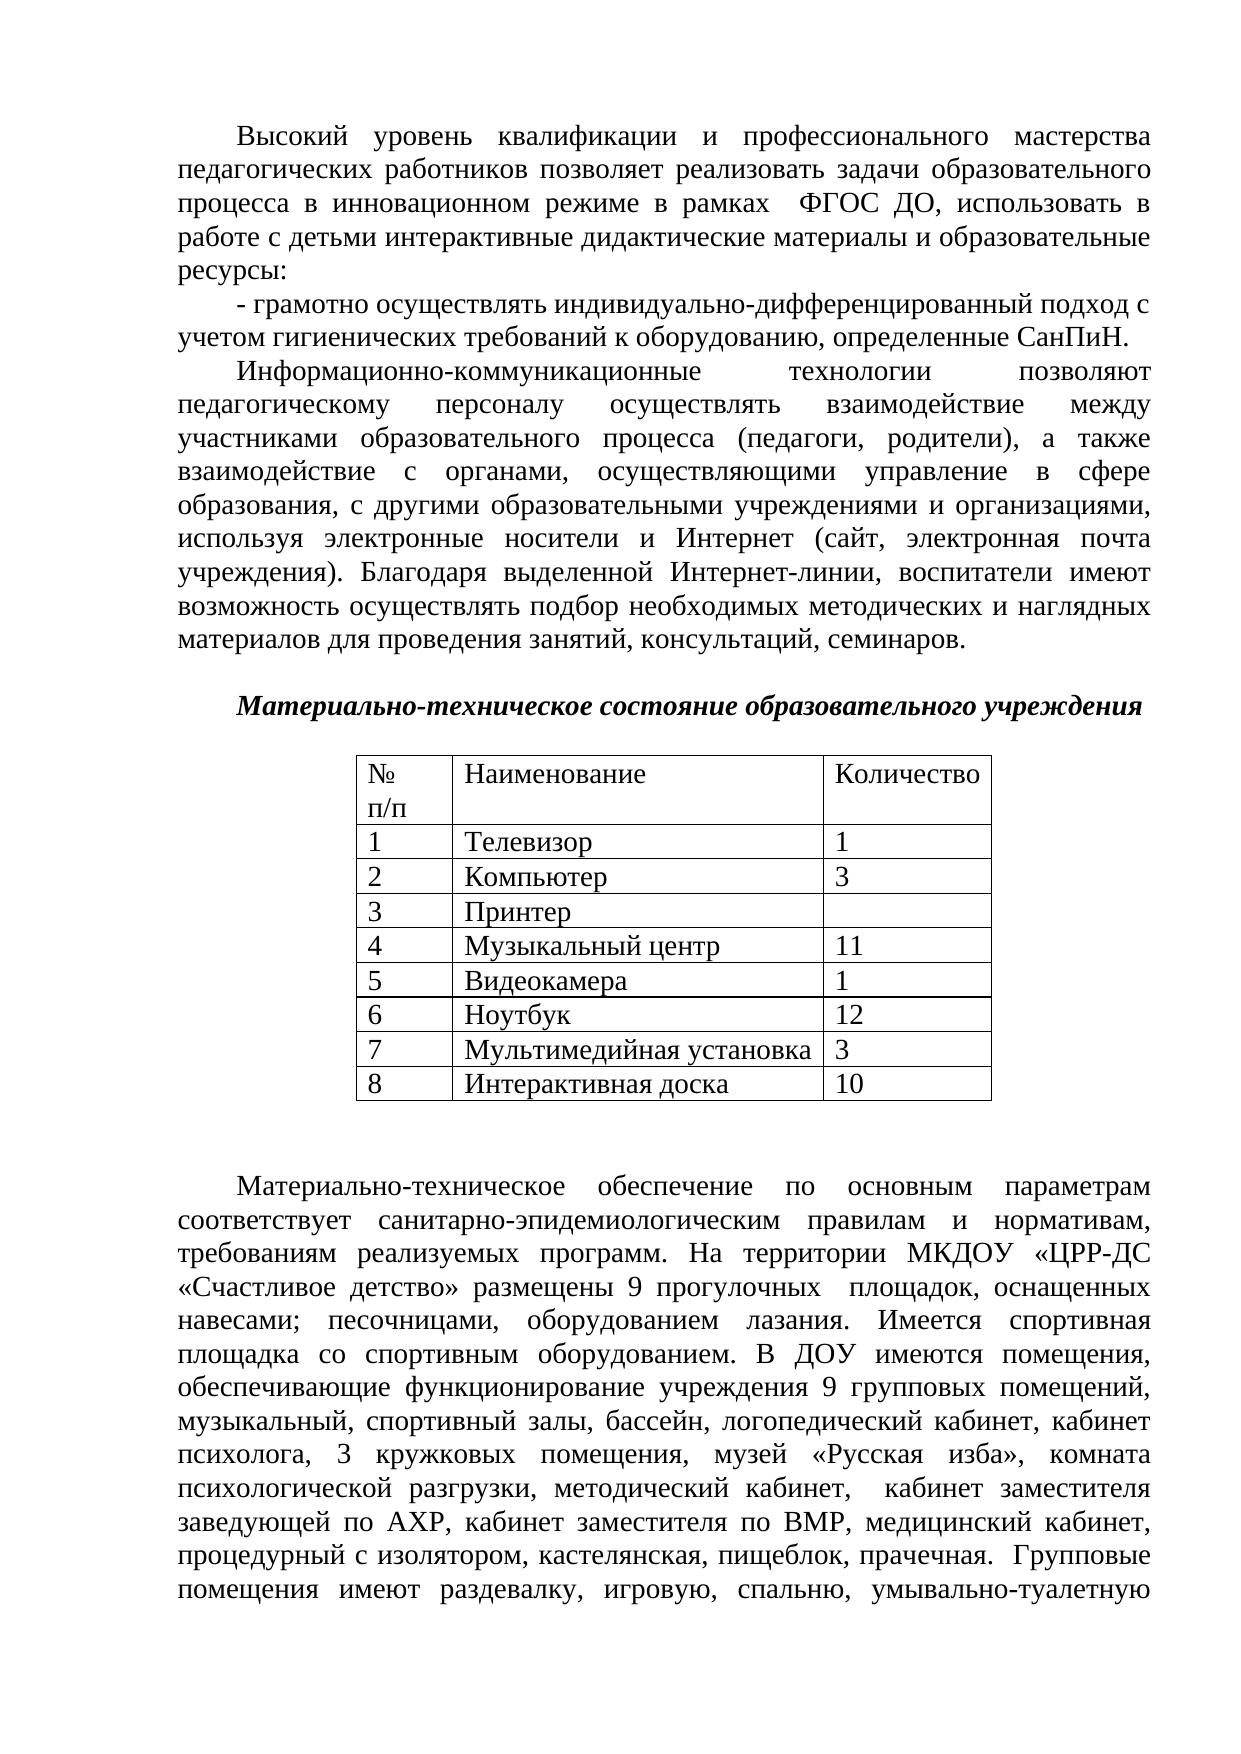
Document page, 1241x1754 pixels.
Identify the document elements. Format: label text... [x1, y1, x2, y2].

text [177, 1168, 1152, 1604]
table_cell 2 [357, 859, 452, 893]
table_header № п/п [357, 756, 452, 823]
table_cell 12 [824, 998, 991, 1031]
table_cell [824, 894, 991, 927]
table_header Наименование [453, 756, 823, 823]
table_cell Компьютер [453, 859, 823, 893]
table_cell 6 [357, 998, 452, 1031]
table_cell 10 [824, 1067, 991, 1100]
table_cell 1 [824, 825, 991, 858]
table_cell 1 [357, 825, 452, 858]
table_cell 7 [357, 1032, 452, 1066]
table_cell Интерактивная доска [453, 1067, 823, 1100]
table_cell Музыкальный центр [453, 928, 823, 962]
table_cell 1 [824, 963, 991, 996]
text Высокий уровень квалификации и профессионального мастерства педагогических работников позволяет реализовать задачи образовательного процесса в инновационном режиме в рамках ФГОС ДО, использовать в работе с детьми интерактивные дидактические материалы и образовательные ресурсы: [177, 118, 1152, 286]
table_cell 3 [824, 1032, 991, 1066]
table_cell 4 [357, 928, 452, 962]
table_cell 5 [357, 963, 452, 996]
table_cell Телевизор [453, 825, 823, 858]
table_cell 11 [824, 928, 991, 962]
table_cell Мультимедийная установка [453, 1032, 823, 1066]
table_cell 3 [824, 859, 991, 893]
text Материально-техническое состояние образовательного учреждения [177, 688, 1152, 722]
table_cell 8 [357, 1067, 452, 1100]
table_cell Видеокамера [453, 963, 823, 996]
table_cell Ноутбук [453, 998, 823, 1031]
table_cell 3 [357, 894, 452, 927]
table_cell Принтер [453, 894, 823, 927]
text Информационно-коммуникационные технологии позволяют педагогическому персоналу осуществлять взаимодействие между участниками образовательного процесса (педагоги, родители), а также взаимодействие с органами, осуществляющими управление в сфере образования, с другими образовательными учреждениями и организациями, используя электронные носители и Интернет (сайт, электронная почта учреждения). Благодаря выделенной Интернет-линии, воспитатели имеют возможность осуществлять подбор необходимых методических и наглядных материалов для проведения занятий, консультаций, семинаров. [177, 353, 1152, 655]
text - грамотно осуществлять индивидуально-дифференцированный подход с учетом гигиенических требований к оборудованию, определенные СанПиН. [177, 286, 1152, 353]
table_header Количество [824, 756, 991, 823]
